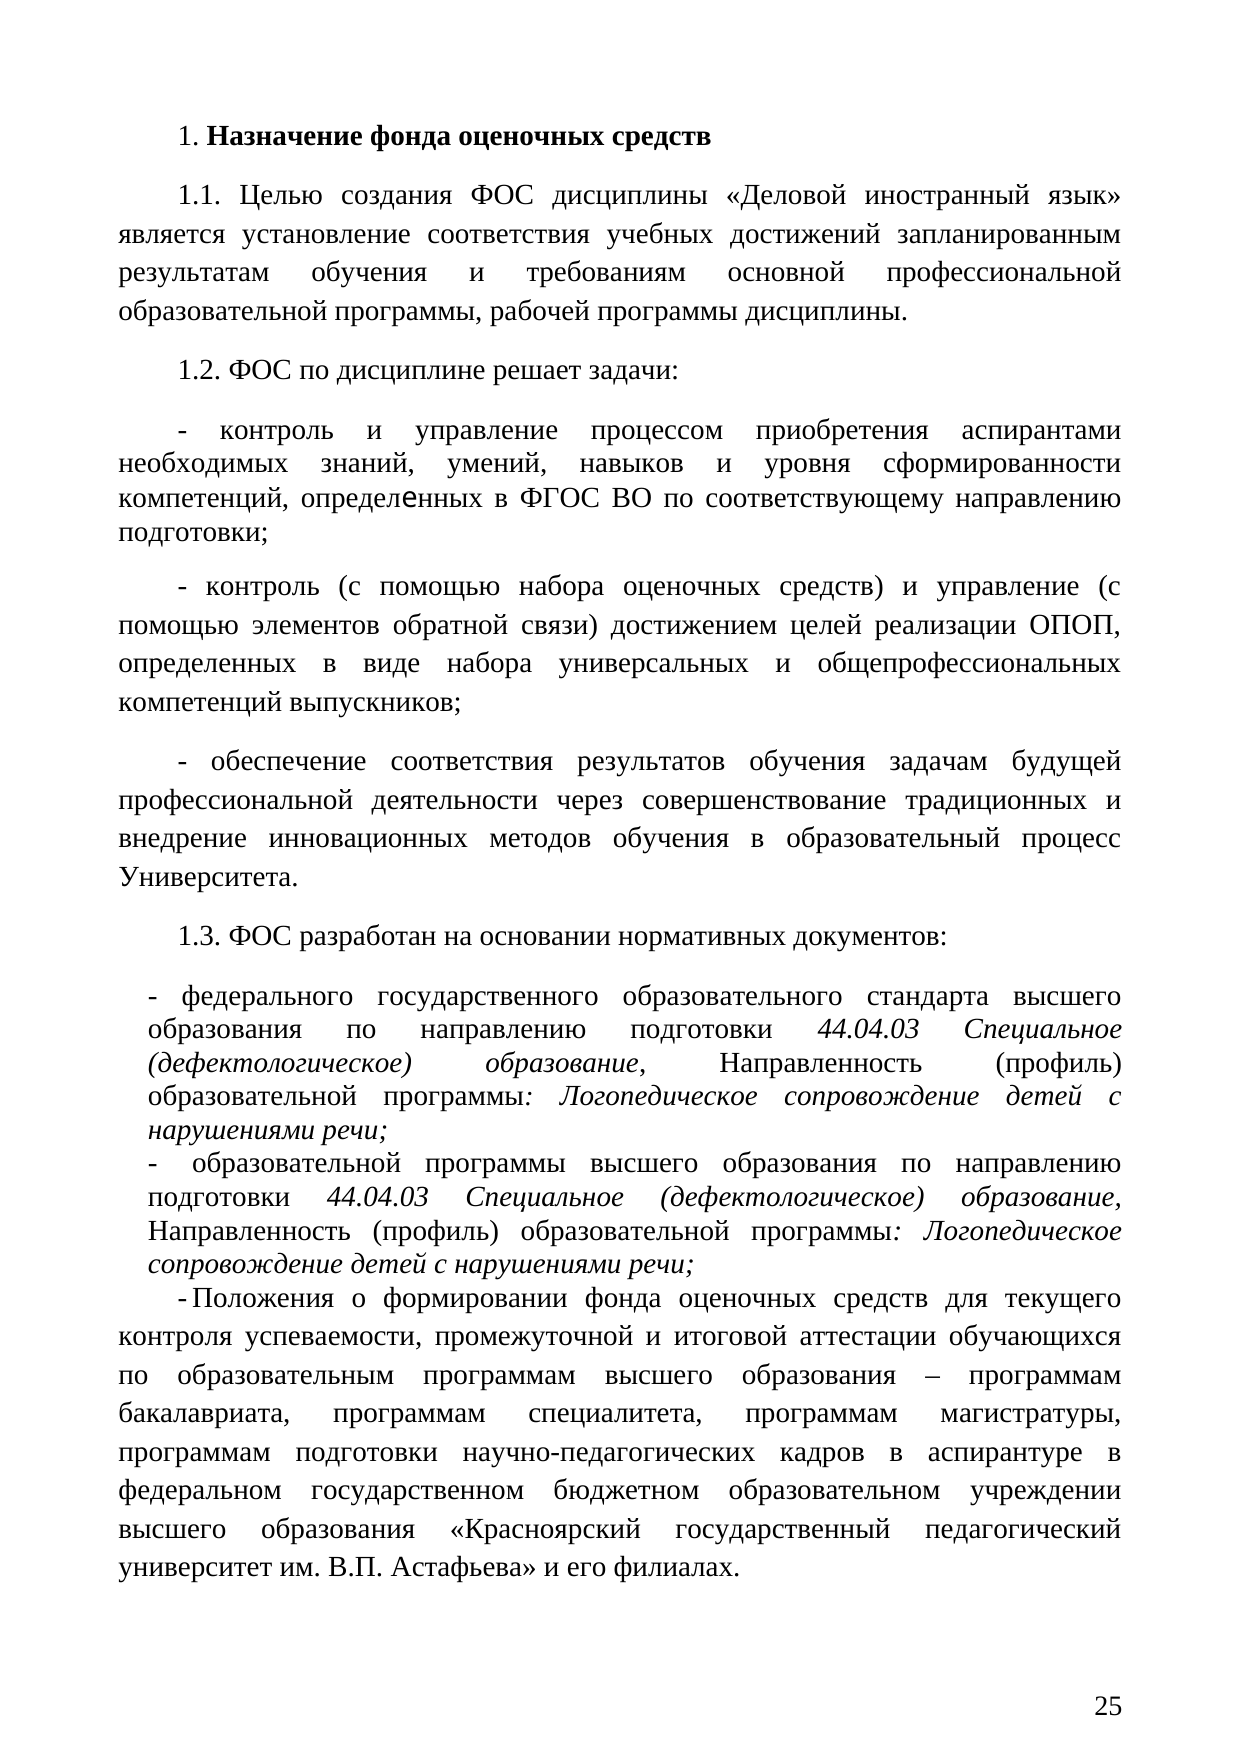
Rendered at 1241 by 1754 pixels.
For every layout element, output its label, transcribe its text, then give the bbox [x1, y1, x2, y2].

text - Положения о формировании фонда оценочных средств для текущего контроля успеваемости, промежуточной и итоговой аттестации обучающихся по образовательным программам высшего образования – программам бакалавриата, программам специалитета, программам магистратуры, программам подготовки научно-педагогических кадров в аспирантуре в федеральном государственном бюджетном образовательном учреждении высшего образования «Красноярский государственный педагогический университет им. В.П. Астафьева» и его филиалах. [118, 1280, 1122, 1583]
text 1.2. ФОС по дисциплине решает задачи: [118, 352, 1122, 386]
text - контроль (с помощью набора оценочных средств) и управление (с помощью элементов обратной связи) достижением целей реализации ОПОП, определенных в виде набора универсальных и общепрофессиональных компетенций выпускников; [118, 568, 1122, 718]
text - образовательной программы высшего образования по направлению подготовки 44.04.03 Специальное (дефектологическое) образование, Направленность (профиль) образовательной программы: Логопедическое сопровождение детей с нарушениями речи; [148, 1146, 1122, 1280]
text - федерального государственного образовательного стандарта высшего образования по направлению подготовки 44.04.03 Специальное (дефектологическое) образование, Направленность (профиль) образовательной программы: Логопедическое сопровождение детей с нарушениями речи; [148, 978, 1122, 1146]
text - контроль и управление процессом приобретения аспирантами необходимых знаний, умений, навыков и уровня сформированности компетенций, определенных в ФГОС ВО по соответствующему направлению подготовки; [118, 412, 1122, 548]
text 1. Назначение фонда оценочных средств [118, 118, 1122, 152]
text 1.3. ФОС разработан на основании нормативных документов: [118, 918, 1122, 952]
text - обеспечение соответствия результатов обучения задачам будущей профессиональной деятельности через совершенствование традиционных и внедрение инновационных методов обучения в образовательный процесс Университета. [118, 743, 1122, 893]
text 1.1. Целью создания ФОС дисциплины «Деловой иностранный язык» является установление соответствия учебных достижений запланированным результатам обучения и требованиям основной профессиональной образовательной программы, рабочей программы дисциплины. [118, 177, 1122, 327]
